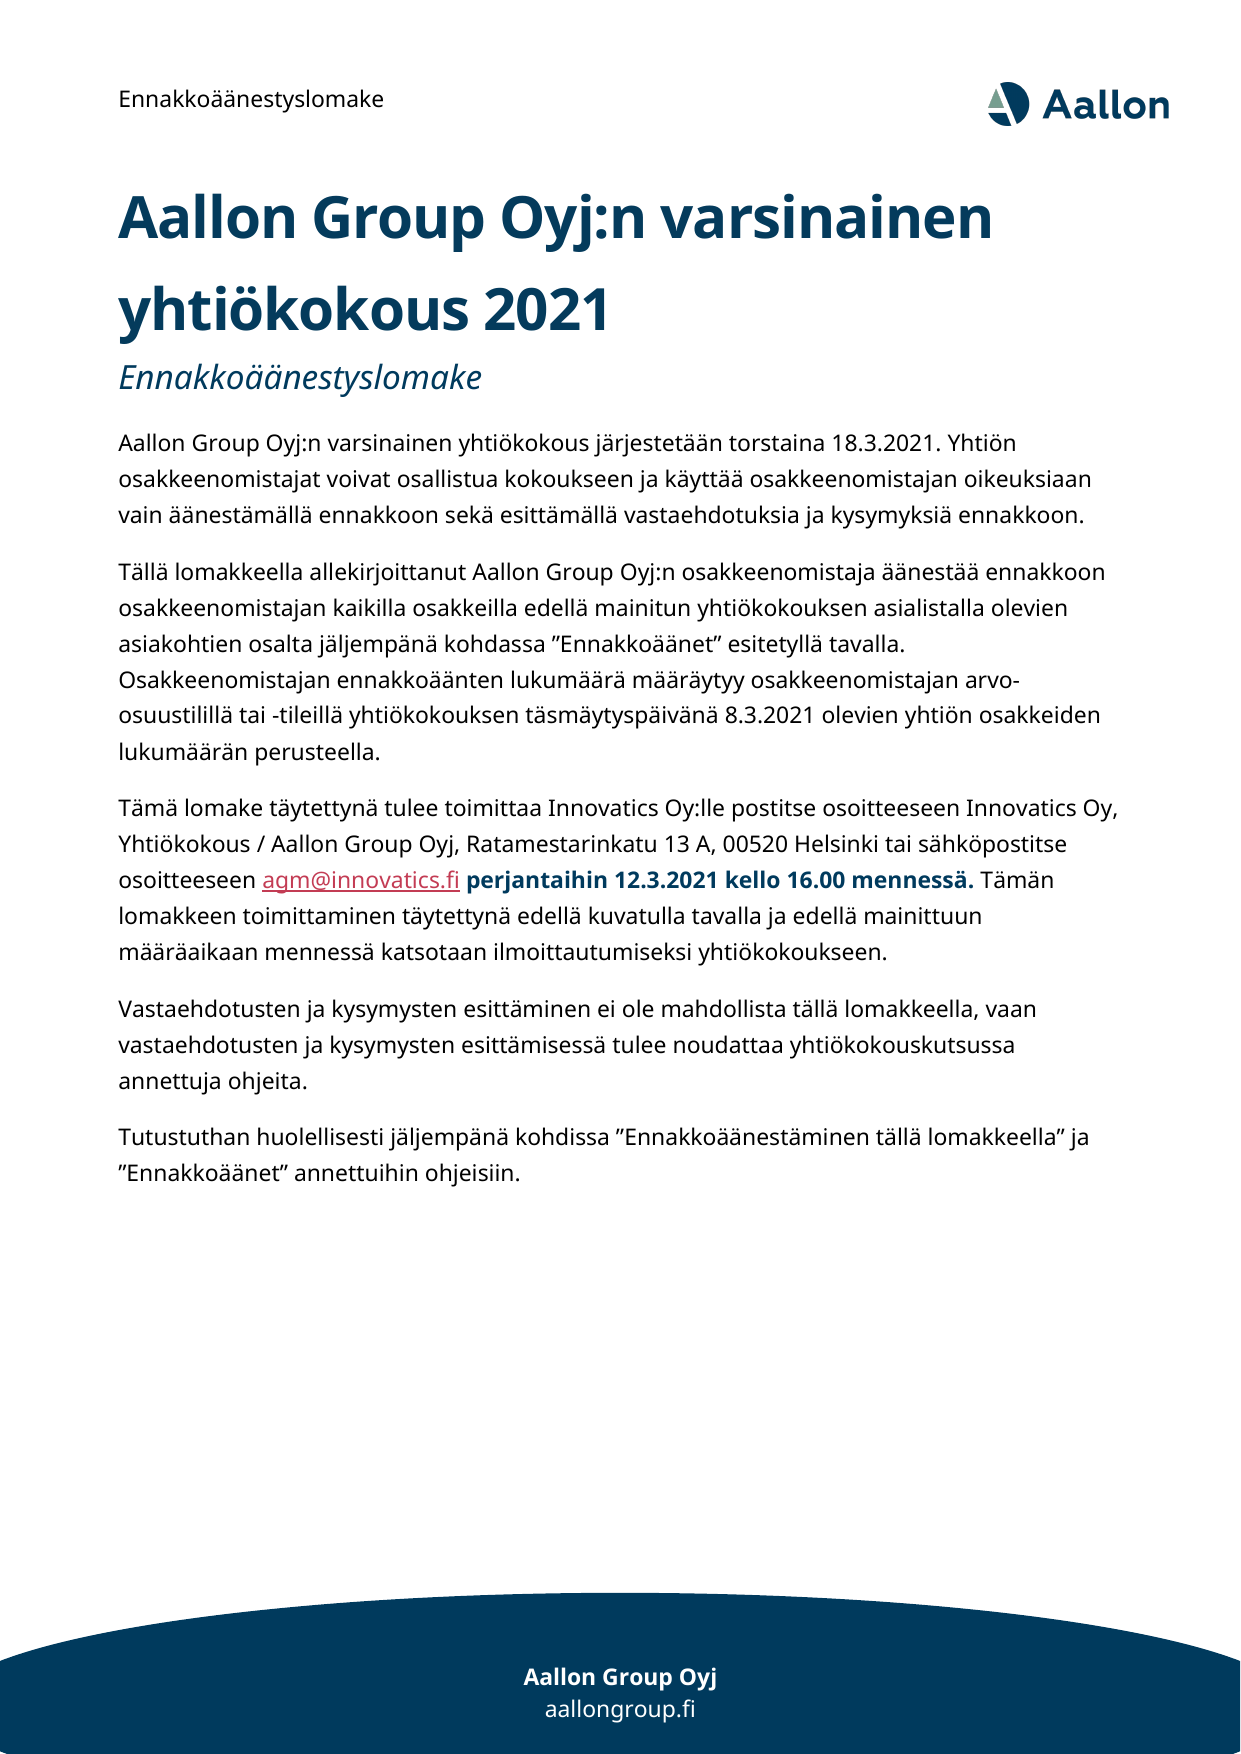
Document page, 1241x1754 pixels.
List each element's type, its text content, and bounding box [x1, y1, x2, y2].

text Tutustuthan huolellisesti jäljempänä kohdissa ”Ennakkoäänestäminen tällä lomakkeella” ja ”Ennakkoäänet” annettuihin ohjeisiin. [118, 1121, 1122, 1188]
picture [988, 82, 1169, 126]
text Aallon Group Oyj:n varsinainen yhtiökokous järjestetään torstaina 18.3.2021. Yhtiön osakkeenomistajat voivat osallistua kokoukseen ja käyttää osakkeenomistajan oikeuksiaan vain äänestämällä ennakkoon sekä esittämällä vastaehdotuksia ja kysymyksiä ennakkoon. [118, 427, 1122, 530]
text Tämä lomake täytettynä tulee toimittaa Innovatics Oy:lle postitse osoitteeseen Innovatics Oy, Yhtiökokous / Aallon Group Oyj, Ratamestarinkatu 13 A, 00520 Helsinki tai sähköpostitse osoitteeseen agm@innovatics.fi perjantaihin 12.3.2021 kello 16.00 mennessä. Tämän lomakkeen toimittaminen täytettynä edellä kuvatulla tavalla ja edellä mainittuun määräaikaan mennessä katsotaan ilmoittautumiseksi yhtiökokoukseen. [118, 792, 1122, 967]
subtitle Aallon Group Oyj:n varsinainen yhtiökokous 2021 Ennakkoäänestyslomake [118, 176, 1122, 399]
text Tällä lomakkeella allekirjoittanut Aallon Group Oyj:n osakkeenomistaja äänestää ennakkoon osakkeenomistajan kaikilla osakkeilla edellä mainitun yhtiökokouksen asialistalla olevien asiakohtien osalta jäljempänä kohdassa ”Ennakkoäänet” esitetyllä tavalla. Osakkeenomistajan ennakkoäänten lukumäärä määräytyy osakkeenomistajan arvo-osuustilillä tai -tileillä yhtiökokouksen täsmäytyspäivänä 8.3.2021 olevien yhtiön osakkeiden lukumäärän perusteella. [118, 556, 1122, 767]
text Vastaehdotusten ja kysymysten esittäminen ei ole mahdollista tällä lomakkeella, vaan vastaehdotusten ja kysymysten esittämisessä tulee noudattaa yhtiökokouskutsussa annettuja ohjeita. [118, 993, 1122, 1096]
